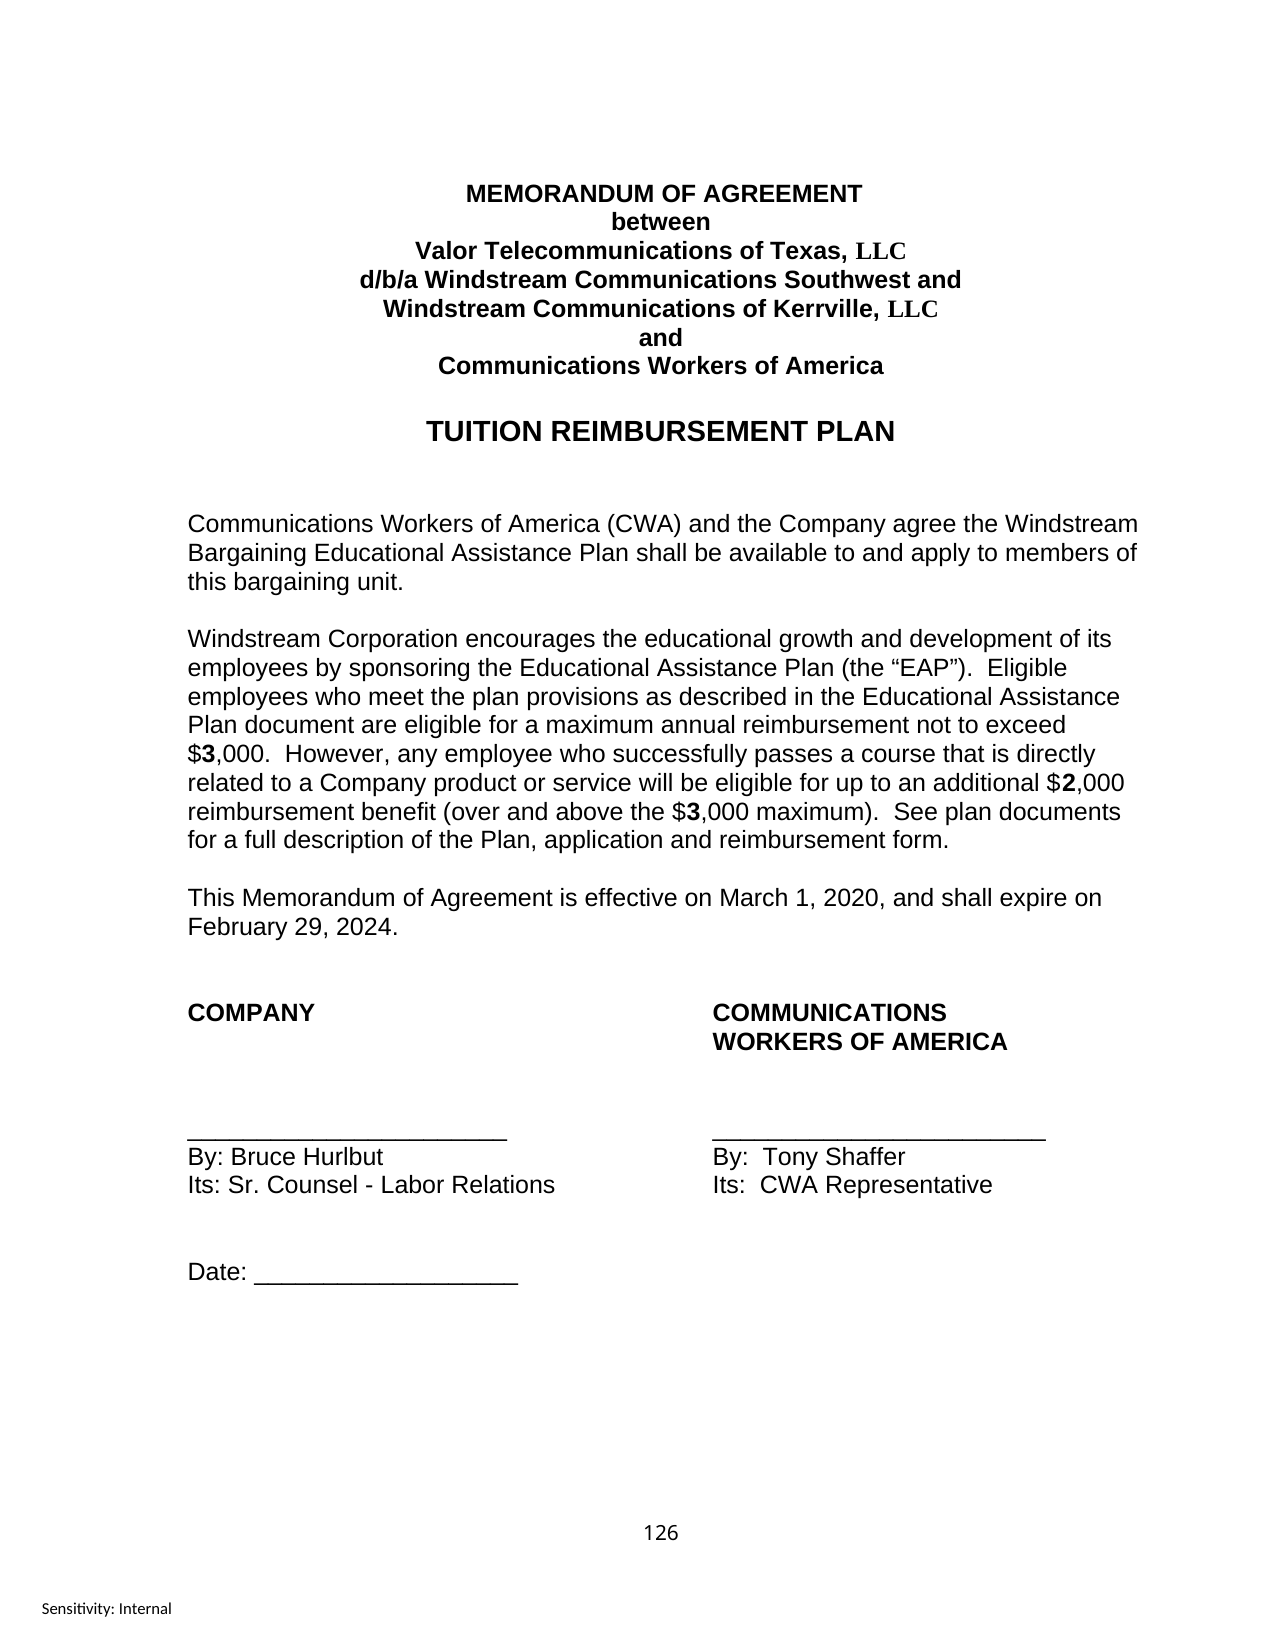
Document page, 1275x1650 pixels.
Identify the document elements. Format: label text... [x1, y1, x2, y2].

text and [187, 322, 1134, 351]
title MEMORANDUM OF AGREEMENT [187, 178, 1134, 207]
text Communications Workers of America (CWA) and the Company agree the Windstream Bargaining Educational Assistance Plan shall be available to and apply to members of this bargaining unit. [187, 509, 1153, 595]
text Valor Telecommunications of Texas, LLC [187, 236, 1134, 265]
text By: Bruce Hurlbut By: Tony Shaffer [187, 1142, 1134, 1170]
text Communications Workers of America [187, 351, 1134, 380]
text between [187, 207, 1134, 236]
text Its: Sr. Counsel - Labor Relations Its: CWA Representative [187, 1170, 1134, 1199]
text _______________________ ________________________ [187, 1113, 1134, 1142]
text d/b/a Windstream Communications Southwest and [187, 265, 1134, 294]
text Windstream Communications of Kerrville, LLC [187, 294, 1134, 322]
text COMPANY COMMUNICATIONS [187, 998, 1134, 1027]
text WORKERS OF AMERICA [187, 1027, 1134, 1055]
text TUITION REIMBURSEMENT PLAN [187, 413, 1134, 447]
text This Memorandum of Agreement is effective on March 1, 2020, and shall expire on February 29, 2024. [187, 883, 1153, 940]
text Windstream Corporation encourages the educational growth and development of its employees by sponsoring the Educational Assistance Plan (the “EAP”). Eligible employees who meet the plan provisions as described in the Educational Assistance Plan document are eligible for a maximum annual reimbursement not to exceed $3,000. However, any employee who successfully passes a course that is directly related to a Company product or service will be eligible for up to an additional $2,000 reimbursement benefit (over and above the $3,000 maximum). See plan documents for a full description of the Plan, application and reimbursement form. [187, 624, 1153, 854]
text Date: ___________________ [187, 1257, 1134, 1285]
